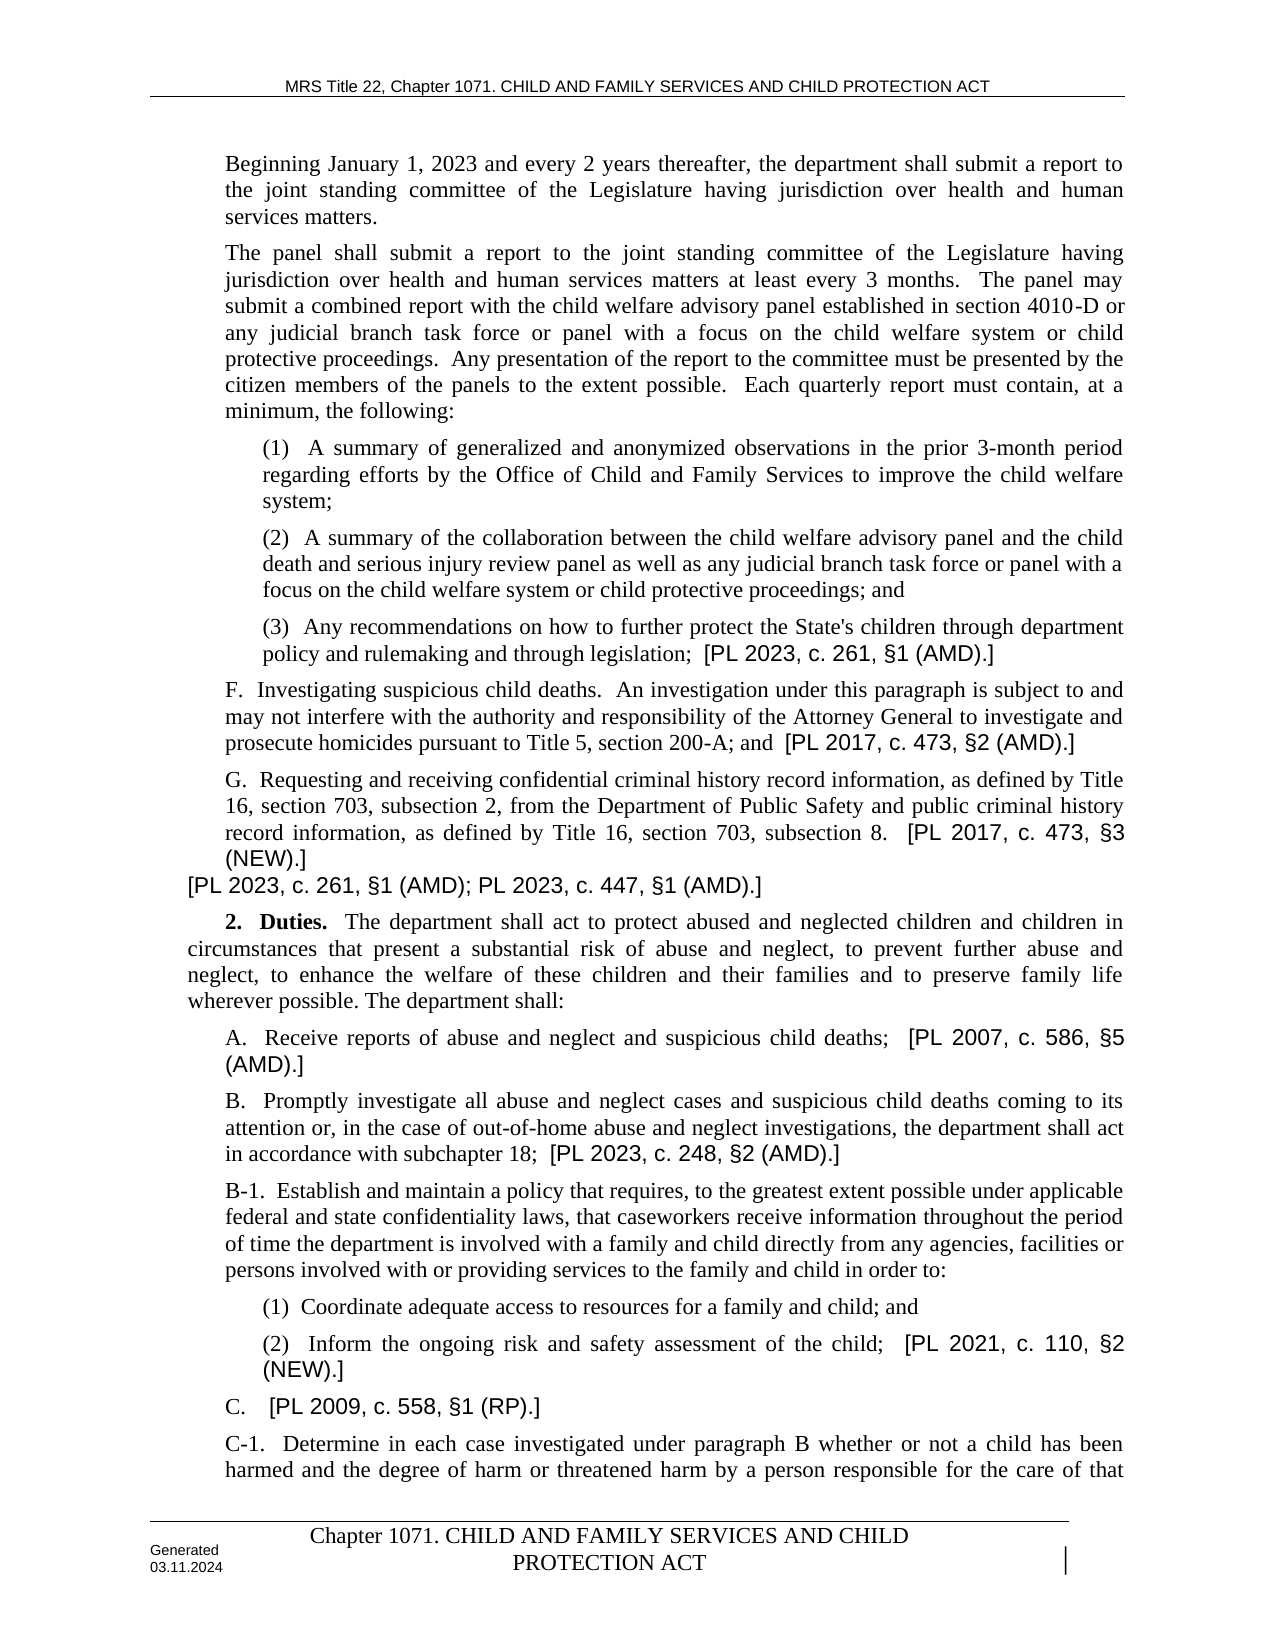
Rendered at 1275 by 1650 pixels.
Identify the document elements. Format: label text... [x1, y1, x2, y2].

text A. Receive reports of abuse and neglect and suspicious child deaths; [PL 2007, c. 586, §5 (AMD).] [225, 1024, 1125, 1077]
text (2) Inform the ongoing risk and safety assessment of the child; [PL 2021, c. 110, §2 (NEW).] [262, 1330, 1125, 1382]
text F. Investigating suspicious child deaths. An investigation under this paragraph is subject to and may not interfere with the authority and responsibility of the Attorney General to investigate and prosecute homicides pursuant to Title 5, section 200‑A; and [PL 2017, c. 473, §2 (AMD).] [225, 677, 1125, 756]
text (1) A summary of generalized and anonymized observations in the prior 3-month period regarding efforts by the Office of Child and Family Services to improve the child welfare system; [262, 434, 1125, 513]
text The panel shall submit a report to the joint standing committee of the Legislature having jurisdiction over health and human services matters at least every 3 months. The panel may submit a combined report with the child welfare advisory panel established in section 4010‑D or any judicial branch task force or panel with a focus on the child welfare system or child protective proceedings. Any presentation of the report to the committee must be presented by the citizen members of the panels to the extent possible. Each quarterly report must contain, at a minimum, the following: [225, 239, 1125, 424]
text (2) A summary of the collaboration between the child welfare advisory panel and the child death and serious injury review panel as well as any judicial branch task force or panel with a focus on the child welfare system or child protective proceedings; and [262, 524, 1125, 603]
text (1) Coordinate adequate access to resources for a family and child; and [262, 1293, 1125, 1319]
text B. Promptly investigate all abuse and neglect cases and suspicious child deaths coming to its attention or, in the case of out-of-home abuse and neglect investigations, the department shall act in accordance with subchapter 18; [PL 2023, c. 248, §2 (AMD).] [225, 1087, 1125, 1167]
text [225, 1430, 1125, 1482]
text [PL 2023, c. 261, §1 (AMD); PL 2023, c. 447, §1 (AMD).] [187, 872, 1125, 898]
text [225, 150, 1125, 229]
text G. Requesting and receiving confidential criminal history record information, as defined by Title 16, section 703, subsection 2, from the Department of Public Safety and public criminal history record information, as defined by Title 16, section 703, subsection 8. [PL 2017, c. 473, §3 (NEW).] [225, 766, 1125, 872]
text 2. Duties. The department shall act to protect abused and neglected children and children in circumstances that present a substantial risk of abuse and neglect, to prevent further abuse and neglect, to enhance the welfare of these children and their families and to preserve family life wherever possible. The department shall: [187, 908, 1125, 1014]
text (3) Any recommendations on how to further protect the State's children through department policy and rulemaking and through legislation; [PL 2023, c. 261, §1 (AMD).] [262, 613, 1125, 666]
text C. [PL 2009, c. 558, §1 (RP).] [225, 1393, 1125, 1419]
text B-1. Establish and maintain a policy that requires, to the greatest extent possible under applicable federal and state confidentiality laws, that caseworkers receive information throughout the period of time the department is involved with a family and child directly from any agencies, facilities or persons involved with or providing services to the family and child in order to: [225, 1177, 1125, 1282]
